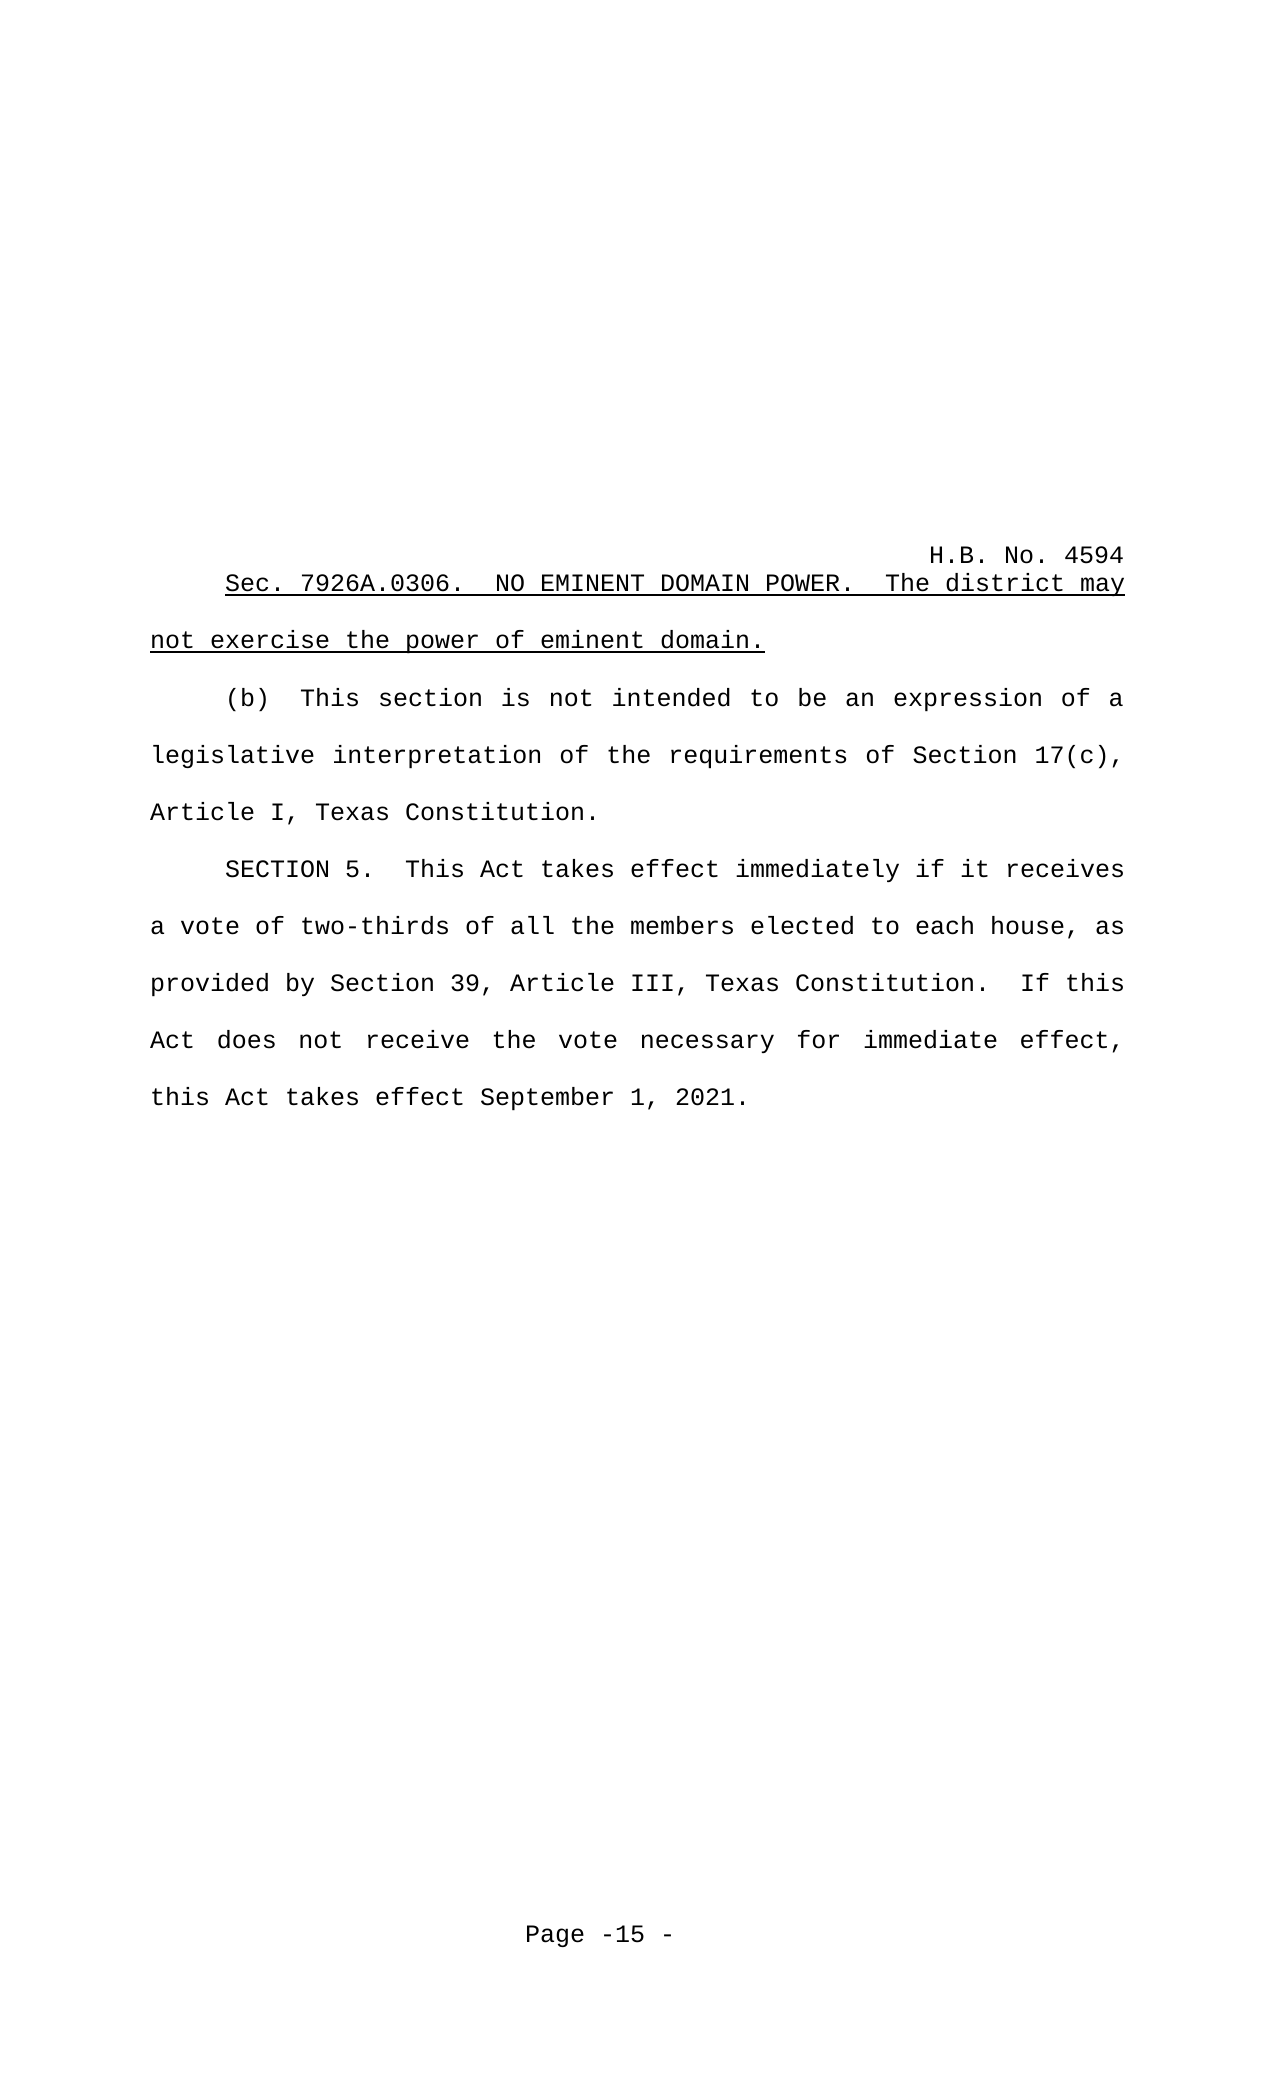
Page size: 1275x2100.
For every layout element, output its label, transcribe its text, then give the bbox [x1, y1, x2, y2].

text SECTION 5. This Act takes effect immediately if it receives a vote of two-thirds of all the members elected to each house, as provided by Section 39, Article III, Texas Constitution. If this Act does not receive the vote necessary for immediate effect, this Act takes effect September 1, 2021. [150, 856, 1125, 1113]
text (b) This section is not intended to be an expression of a legislative interpretation of the requirements of Section 17(c), Article I, Texas Constitution. [150, 685, 1125, 828]
text Sec. 7926A.0306. NO EMINENT DOMAIN POWER. The district may not exercise the power of eminent domain. [150, 571, 1125, 656]
